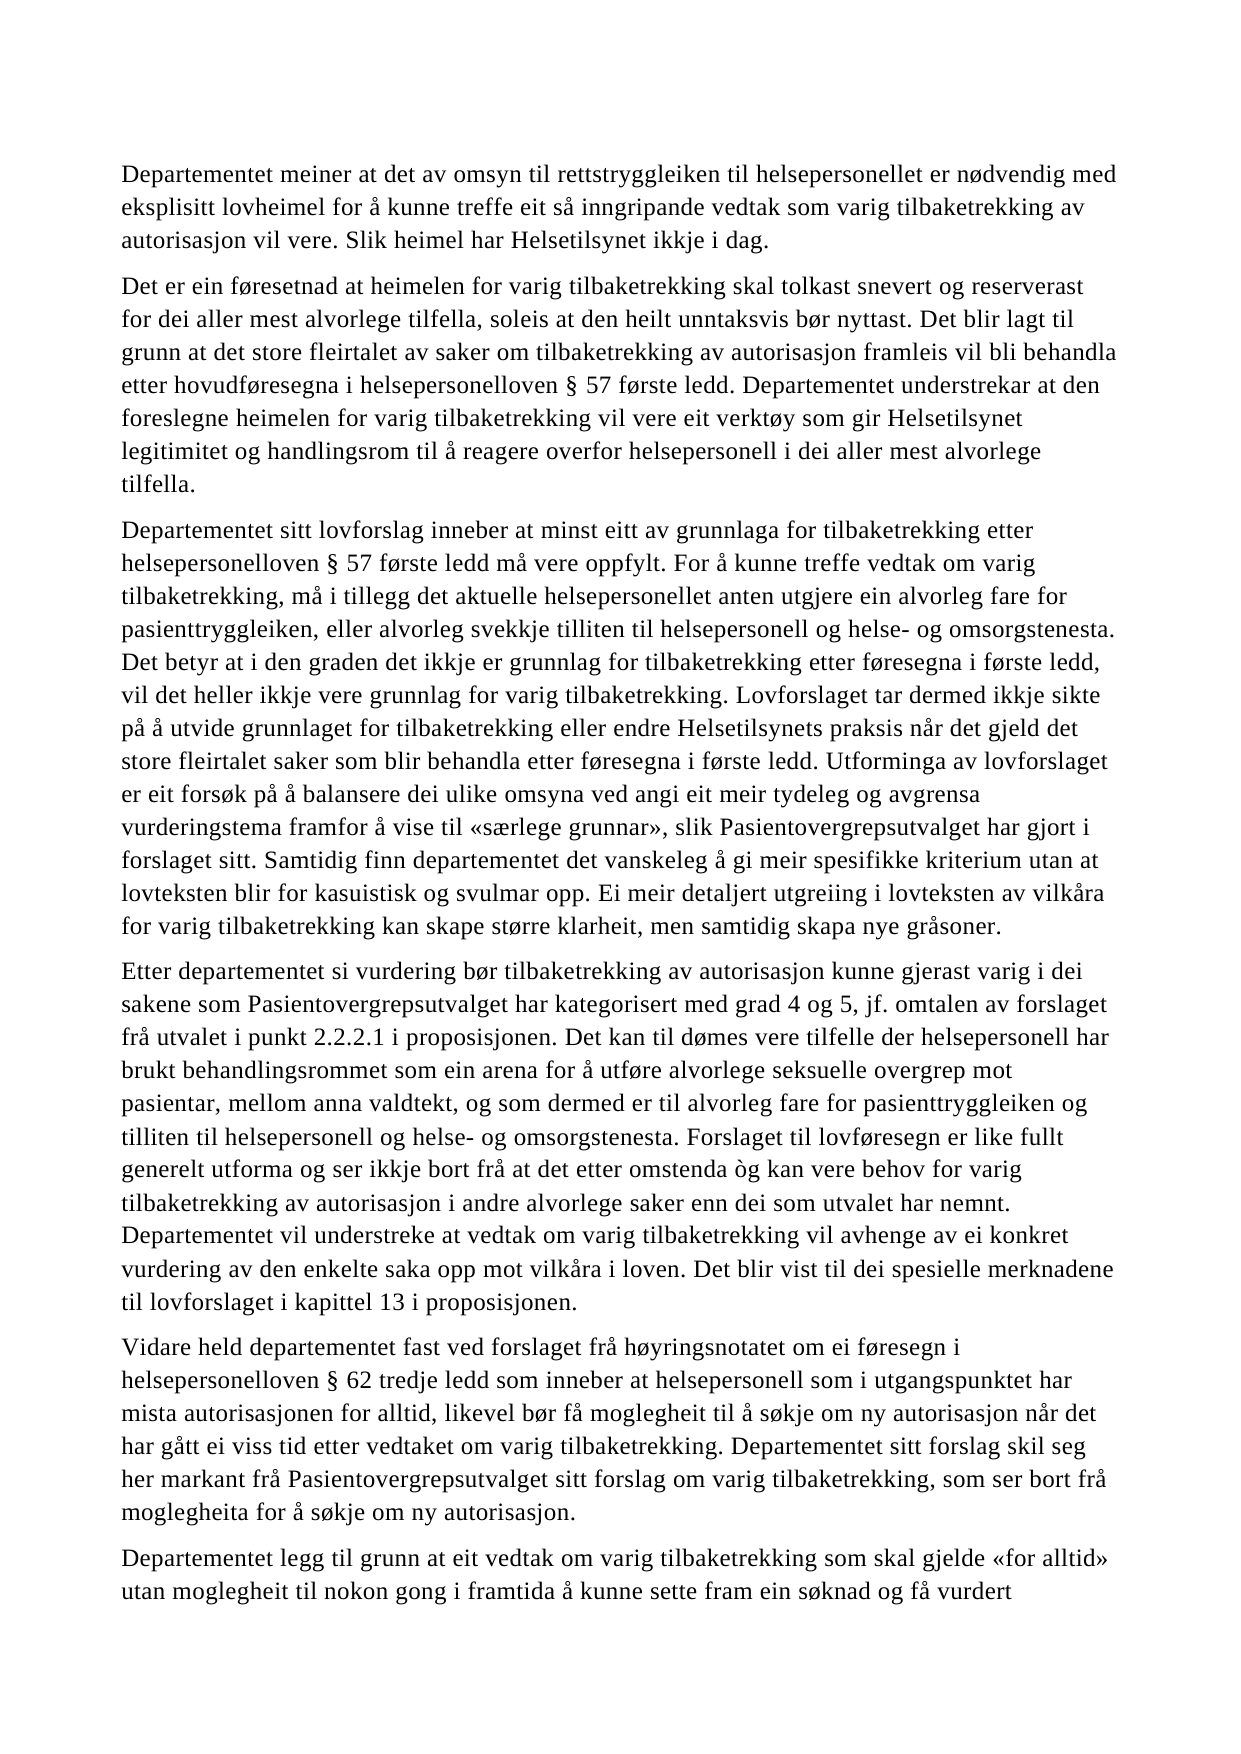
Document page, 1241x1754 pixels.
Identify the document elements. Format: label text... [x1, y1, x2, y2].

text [121, 1543, 1119, 1604]
text Det er ein føresetnad at heimelen for varig tilbaketrekking skal tolkast snevert og reserverast for dei aller mest alvorlege tilfella, soleis at den heilt unntaksvis bør nyttast. Det blir lagt til grunn at det store fleirtalet av saker om tilbaketrekking av autorisasjon framleis vil bli behandla etter hovudføresegna i helsepersonelloven § 57 første ledd. Departementet understrekar at den foreslegne heimelen for varig tilbaketrekking vil vere eit verktøy som gir Helsetilsynet legitimitet og handlingsrom til å reagere overfor helsepersonell i dei aller mest alvorlege tilfella. [121, 271, 1119, 498]
text Departementet sitt lovforslag inneber at minst eitt av grunnlaga for tilbaketrekking etter helsepersonelloven § 57 første ledd må vere oppfylt. For å kunne treffe vedtak om varig tilbaketrekking, må i tillegg det aktuelle helsepersonellet anten utgjere ein alvorleg fare for pasienttryggleiken, eller alvorleg svekkje tilliten til helsepersonell og helse- og omsorgstenesta. Det betyr at i den graden det ikkje er grunnlag for tilbaketrekking etter føresegna i første ledd, vil det heller ikkje vere grunnlag for varig tilbaketrekking. Lovforslaget tar dermed ikkje sikte på å utvide grunnlaget for tilbaketrekking eller endre Helsetilsynets praksis når det gjeld det store fleirtalet saker som blir behandla etter føresegna i første ledd. Utforminga av lovforslaget er eit forsøk på å balansere dei ulike omsyna ved angi eit meir tydeleg og avgrensa vurderingstema framfor å vise til «særlege grunnar», slik Pasientovergrepsutvalget har gjort i forslaget sitt. Samtidig finn departementet det vanskeleg å gi meir spesifikke kriterium utan at lovteksten blir for kasuistisk og svulmar opp. Ei meir detaljert utgreiing i lovteksten av vilkåra for varig tilbaketrekking kan skape større klarheit, men samtidig skapa nye gråsoner. [121, 515, 1119, 940]
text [121, 159, 1119, 254]
text Vidare held departementet fast ved forslaget frå høyringsnotatet om ei føresegn i helsepersonelloven § 62 tredje ledd som inneber at helsepersonell som i utgangspunktet har mista autorisasjonen for alltid, likevel bør få moglegheit til å søkje om ny autorisasjon når det har gått ei viss tid etter vedtaket om varig tilbaketrekking. Departementet sitt forslag skil seg her markant frå Pasientovergrepsutvalget sitt forslag om varig tilbaketrekking, som ser bort frå moglegheita for å søkje om ny autorisasjon. [121, 1332, 1119, 1526]
text Etter departementet si vurdering bør tilbaketrekking av autorisasjon kunne gjerast varig i dei sakene som Pasientovergrepsutvalget har kategorisert med grad 4 og 5, jf. omtalen av forslaget frå utvalet i punkt 2.2.2.1 i proposisjonen. Det kan til dømes vere tilfelle der helsepersonell har brukt behandlingsrommet som ein arena for å utføre alvorlege seksuelle overgrep mot pasientar, mellom anna valdtekt, og som dermed er til alvorleg fare for pasienttryggleiken og tilliten til helsepersonell og helse- og omsorgstenesta. Forslaget til lovføresegn er like fullt generelt utforma og ser ikkje bort frå at det etter omstenda òg kan vere behov for varig tilbaketrekking av autorisasjon i andre alvorlege saker enn dei som utvalet har nemnt. Departementet vil understreke at vedtak om varig tilbaketrekking vil avhenge av ei konkret vurdering av den enkelte saka opp mot vilkåra i loven. Det blir vist til dei spesielle merknadene til lovforslaget i kapittel 13 i proposisjonen. [121, 956, 1119, 1315]
